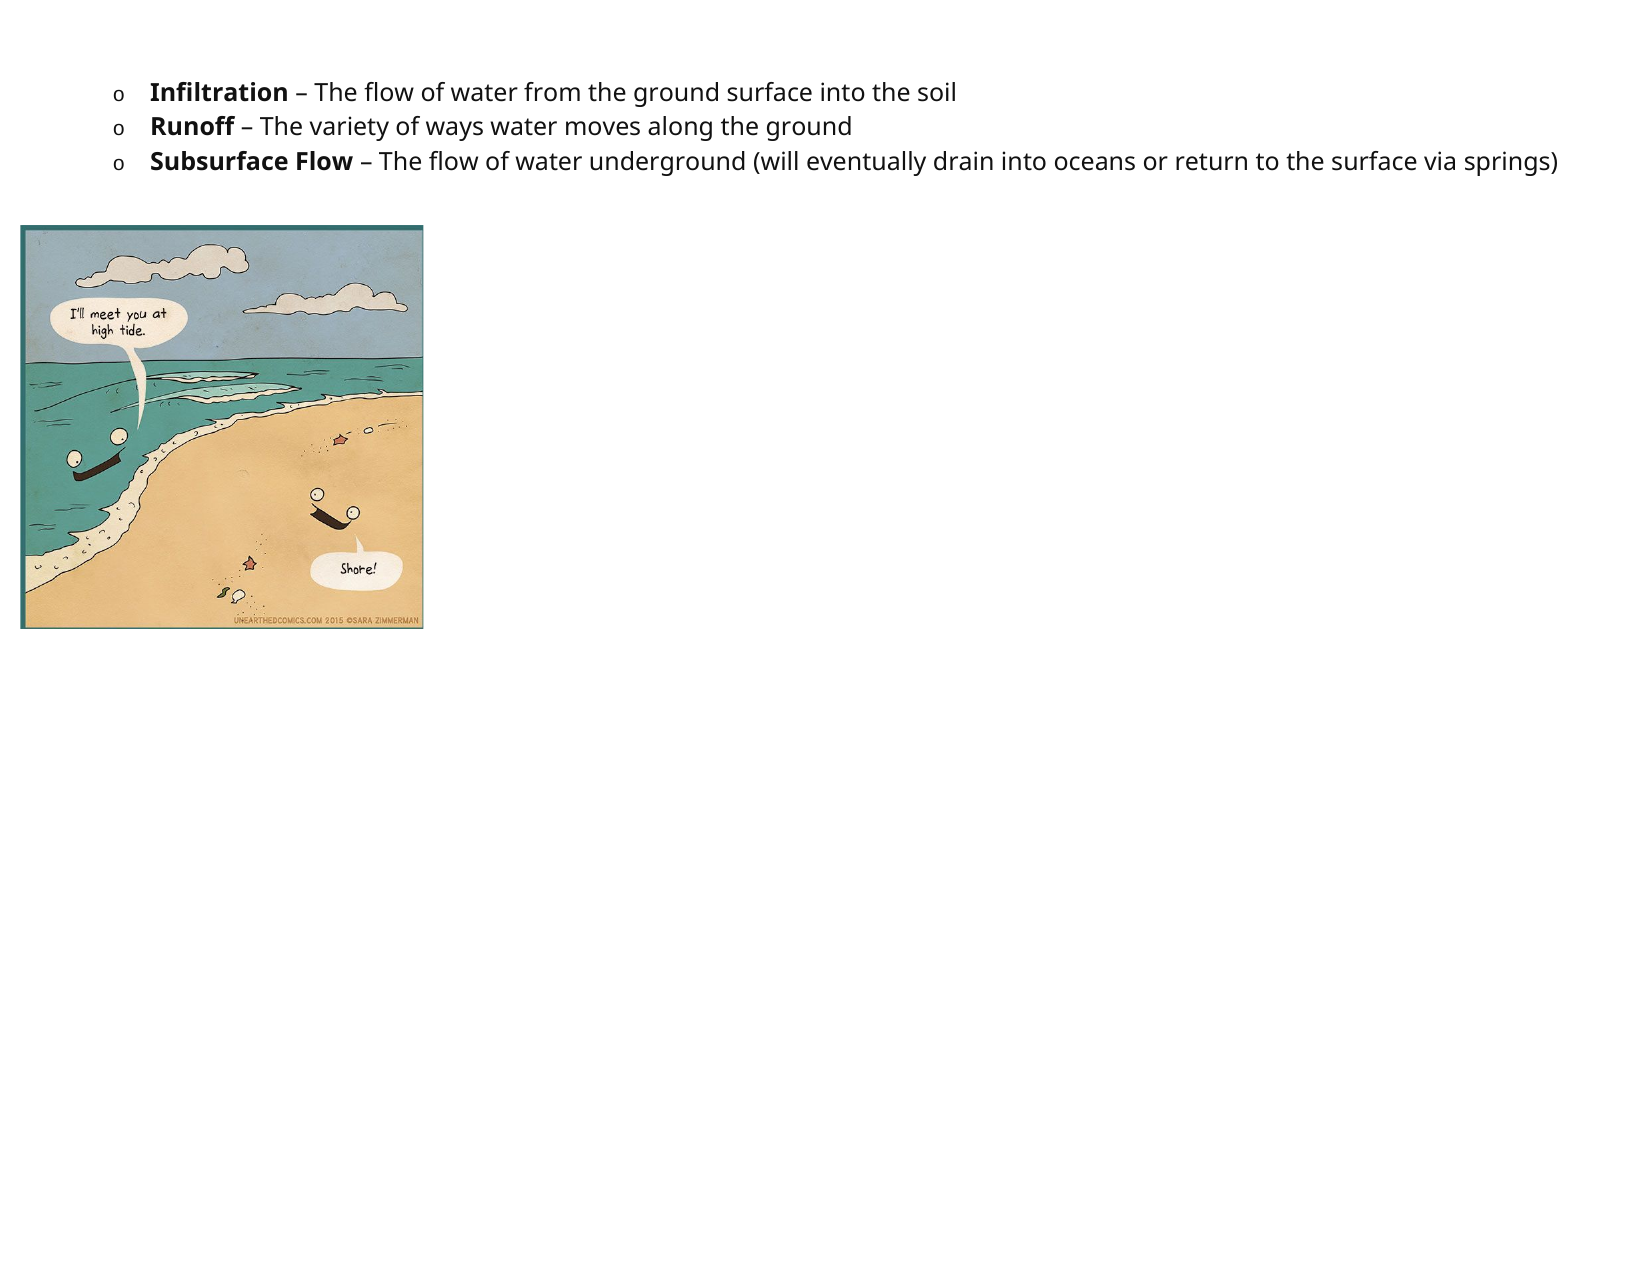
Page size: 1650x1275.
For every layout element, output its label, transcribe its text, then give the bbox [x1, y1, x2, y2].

list Subsurface Flow – The flow of water underground (will eventually drain into oceans or return to the surface via springs) [112, 143, 1575, 177]
list Runoff – The variety of ways water moves along the ground [112, 109, 1575, 143]
list Infiltration – The flow of water from the ground surface into the soil [112, 75, 1575, 109]
picture [20, 225, 424, 629]
